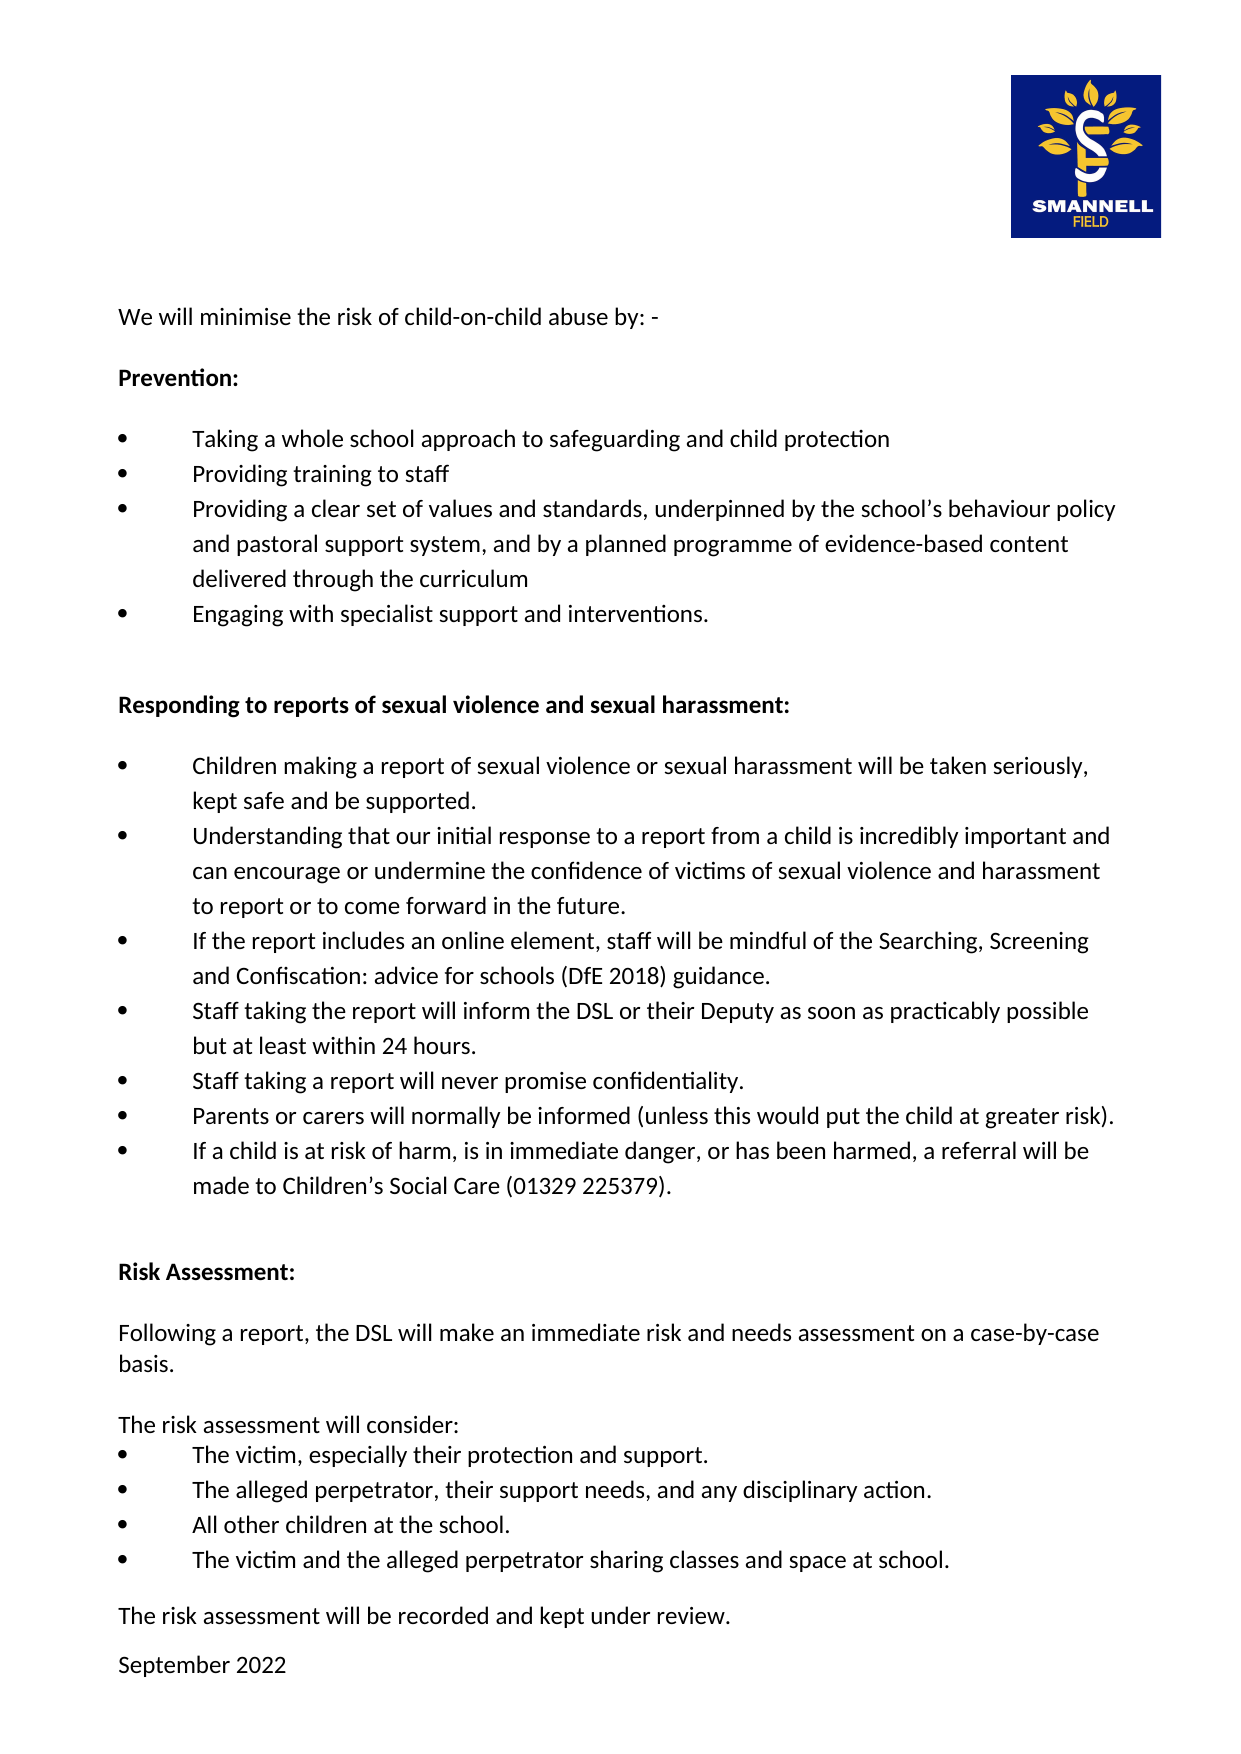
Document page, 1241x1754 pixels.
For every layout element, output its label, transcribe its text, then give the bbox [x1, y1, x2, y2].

list The victim and the alleged perpetrator sharing classes and space at school. [118, 1545, 1122, 1575]
list Engaging with specialist support and interventions. [118, 598, 1122, 629]
list The alleged perpetrator, their support needs, and any disciplinary action. [118, 1475, 1122, 1505]
list Children making a report of sexual violence or sexual harassment will be taken seriously, kept safe and be supported. [118, 750, 1122, 816]
list Staff taking the report will inform the DSL or their Deputy as soon as practicably possible but at least within 24 hours. [118, 995, 1122, 1061]
text Risk Assessment: [118, 1257, 1122, 1287]
list If a child is at risk of harm, is in immediate danger, or has been harmed, a referral will be made to Children’s Social Care (01329 225379). [118, 1135, 1122, 1201]
text Prevention: [118, 362, 1122, 393]
list Providing training to staff [118, 458, 1122, 489]
list If the report includes an online element, staff will be mindful of the Searching, Screening and Confiscation: advice for schools (DfE 2018) guidance. [118, 925, 1122, 991]
list Providing a clear set of values and standards, underpinned by the school’s behaviour policy and pastoral support system, and by a planned programme of evidence-based content delivered through the curriculum [118, 493, 1122, 594]
list Taking a whole school approach to safeguarding and child protection [118, 423, 1122, 454]
text Responding to reports of sexual violence and sexual harassment: [118, 689, 1122, 720]
picture [1011, 75, 1162, 238]
list Understanding that our initial response to a report from a child is incredibly important and can encourage or undermine the confidence of victims of sexual violence and harassment to report or to come forward in the future. [118, 820, 1122, 921]
text We will minimise the risk of child-on-child abuse by: - [118, 301, 1122, 332]
text Following a report, the DSL will make an immediate risk and needs assessment on a case-by-case basis. [118, 1318, 1122, 1379]
list Parents or carers will normally be informed (unless this would put the child at greater risk). [118, 1100, 1122, 1131]
text The risk assessment will consider: [118, 1409, 1122, 1440]
list All other children at the school. [118, 1510, 1122, 1540]
list Staff taking a report will never promise confidentiality. [118, 1065, 1122, 1096]
list The victim, especially their protection and support. [118, 1440, 1122, 1470]
text The risk assessment will be recorded and kept under review. [118, 1601, 1122, 1631]
